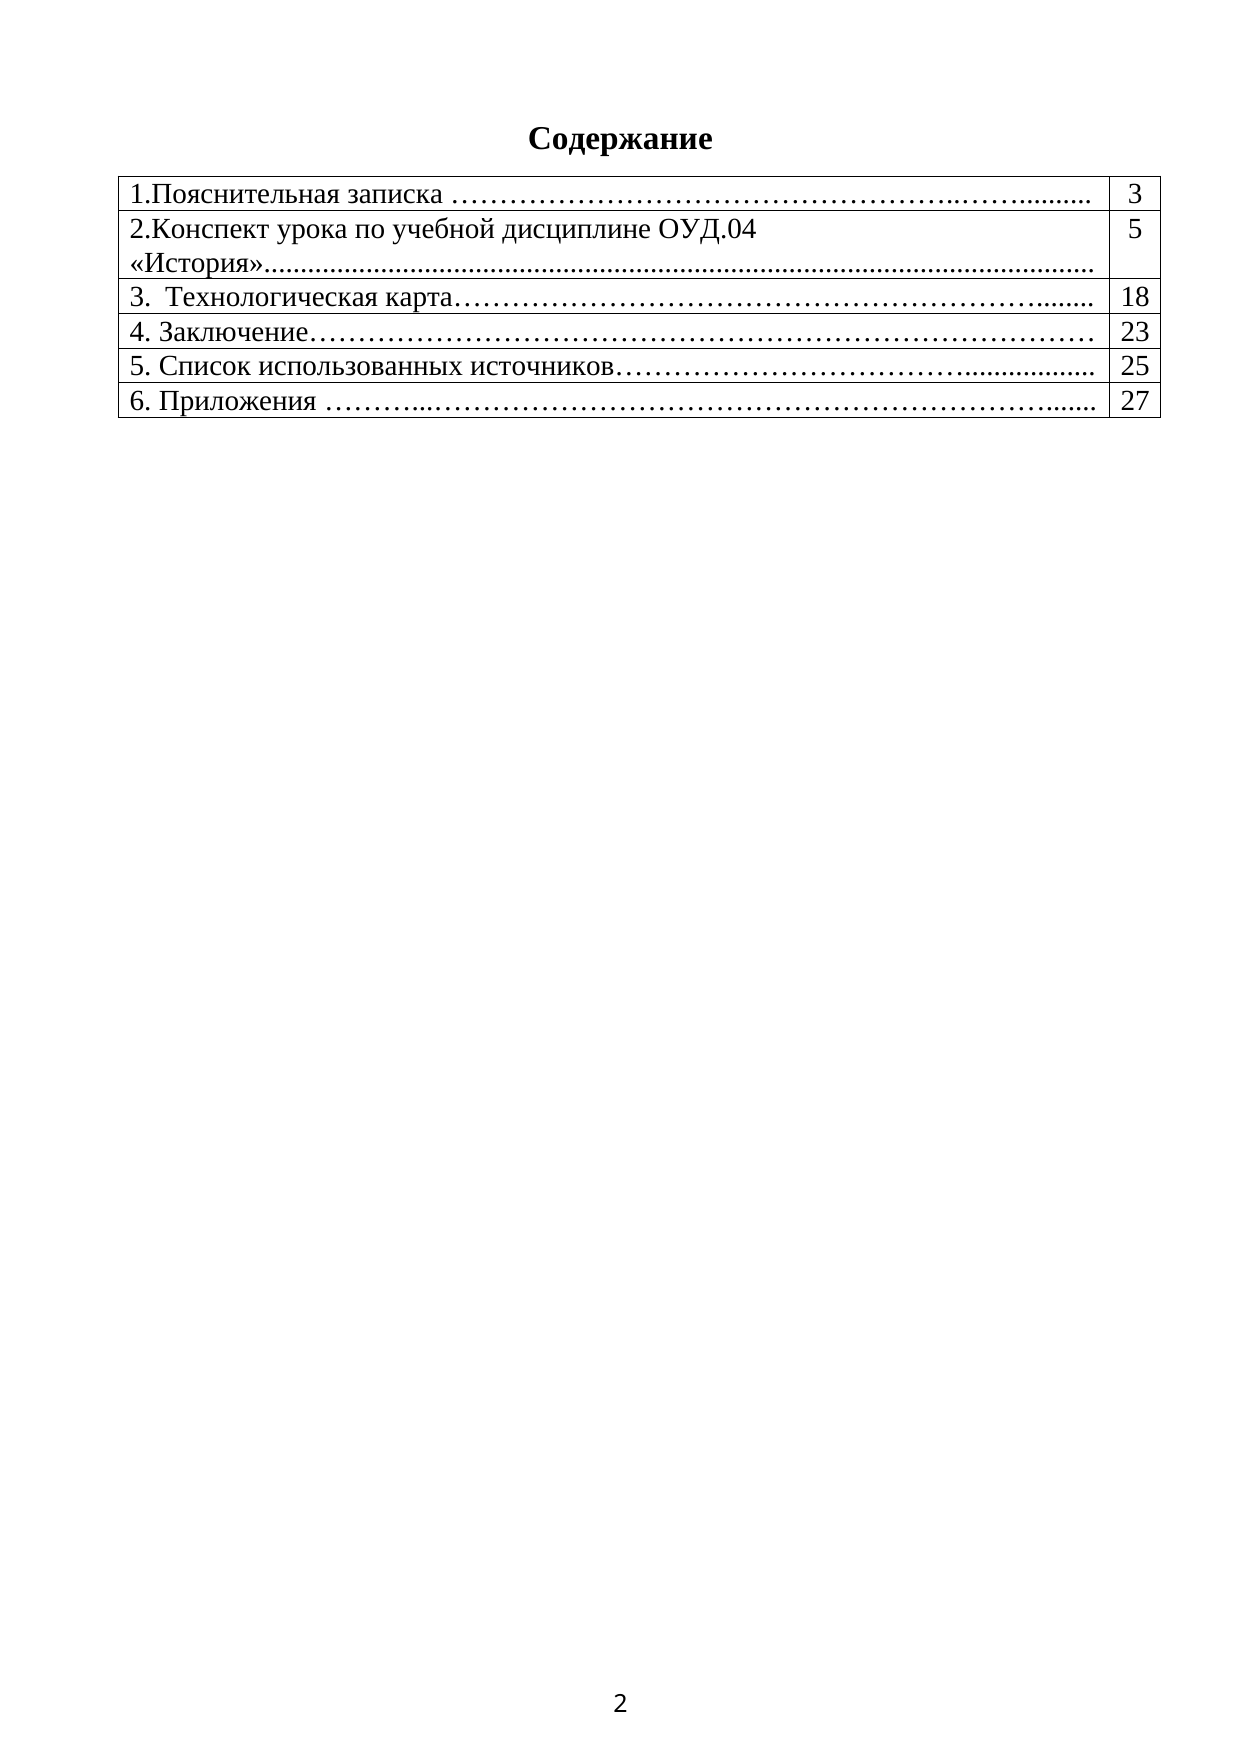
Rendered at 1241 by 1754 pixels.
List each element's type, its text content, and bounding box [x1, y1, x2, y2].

table_cell 6. Приложения ………...………………………………………………………....... [119, 383, 1109, 417]
table_cell 27 [1110, 383, 1160, 417]
table_header 1.Пояснительная записка ……………………………………………..…….......... [119, 177, 1109, 210]
table_header 3 [1110, 177, 1160, 210]
table_cell 2.Конспект урока по учебной дисциплине ОУД.04 «История».................................................................................................................. [119, 211, 1109, 278]
table_cell 4. Заключение……………………………………………………………………… [119, 314, 1109, 347]
text Содержание [118, 118, 1122, 156]
table_cell 23 [1110, 314, 1160, 347]
table_cell 5. Список использованных источников……………………………….................. [119, 349, 1109, 382]
table_cell 5 [1110, 211, 1160, 278]
table_cell 18 [1110, 279, 1160, 313]
table_cell 25 [1110, 349, 1160, 382]
table_cell 3. Технологическая карта……………………………………………………........ [119, 279, 1109, 313]
